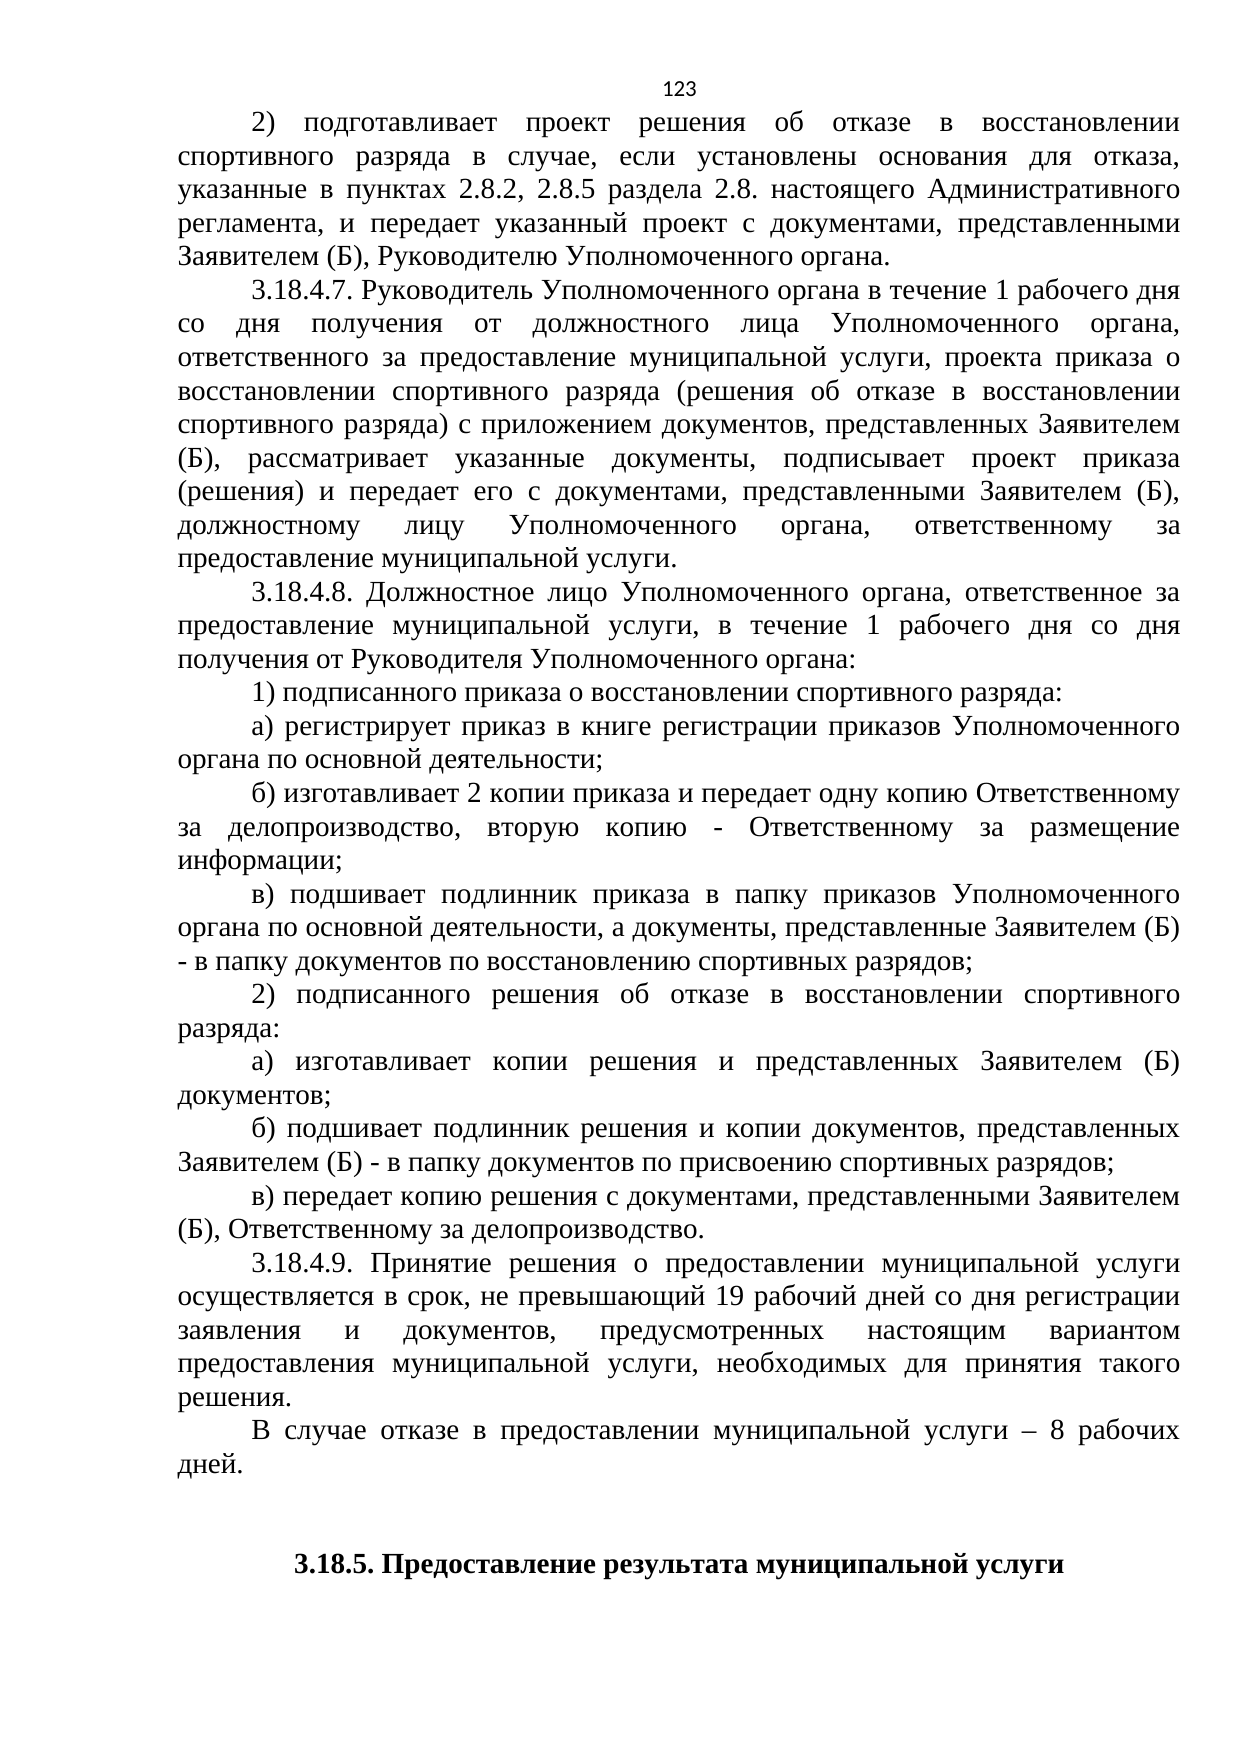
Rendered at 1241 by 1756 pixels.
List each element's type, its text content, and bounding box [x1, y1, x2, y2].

text а) регистрирует приказ в книге регистрации приказов Уполномоченного органа по основной деятельности; [177, 708, 1181, 775]
text в) подшивает подлинник приказа в папку приказов Уполномоченного органа по основной деятельности, а документы, представленные Заявителем (Б) - в папку документов по восстановлению спортивных разрядов; [177, 876, 1181, 976]
text в) передает копию решения с документами, представленными Заявителем (Б), Ответственному за делопроизводство. [177, 1178, 1181, 1245]
text В случае отказе в предоставлении муниципальной услуги – 8 рабочих дней. [177, 1412, 1181, 1479]
text а) изготавливает копии решения и представленных Заявителем (Б) документов; [177, 1043, 1181, 1111]
text 3.18.4.7. Руководитель Уполномоченного органа в течение 1 рабочего дня со дня получения от должностного лица Уполномоченного органа, ответственного за предоставление муниципальной услуги, проекта приказа о восстановлении спортивного разряда (решения об отказе в восстановлении спортивного разряда) с приложением документов, представленных Заявителем (Б), рассматривает указанные документы, подписывает проект приказа (решения) и передает его с документами, представленными Заявителем (Б), должностному лицу Уполномоченного органа, ответственному за предоставление муниципальной услуги. [177, 272, 1181, 574]
text 2) подготавливает проект решения об отказе в восстановлении спортивного разряда в случае, если установлены основания для отказа, указанные в пунктах 2.8.2, 2.8.5 раздела 2.8. настоящего Административного регламента, и передает указанный проект с документами, представленными Заявителем (Б), Руководителю Уполномоченного органа. [177, 104, 1181, 272]
text 2) подписанного решения об отказе в восстановлении спортивного разряда: [177, 976, 1181, 1043]
text 3.18.4.9. Принятие решения о предоставлении муниципальной услуги осуществляется в срок, не превышающий 19 рабочий дней со дня регистрации заявления и документов, предусмотренных настоящим вариантом предоставления муниципальной услуги, необходимых для принятия такого решения. [177, 1245, 1181, 1412]
text 3.18.4.8. Должностное лицо Уполномоченного органа, ответственное за предоставление муниципальной услуги, в течение 1 рабочего дня со дня получения от Руководителя Уполномоченного органа: [177, 574, 1181, 674]
text б) подшивает подлинник решения и копии документов, представленных Заявителем (Б) - в папку документов по присвоению спортивных разрядов; [177, 1111, 1181, 1178]
text 1) подписанного приказа о восстановлении спортивного разряда: [177, 674, 1181, 708]
text б) изготавливает 2 копии приказа и передает одну копию Ответственному за делопроизводство, вторую копию - Ответственному за размещение информации; [177, 775, 1181, 876]
title 3.18.5. Предоставление результата муниципальной услуги [177, 1547, 1181, 1580]
